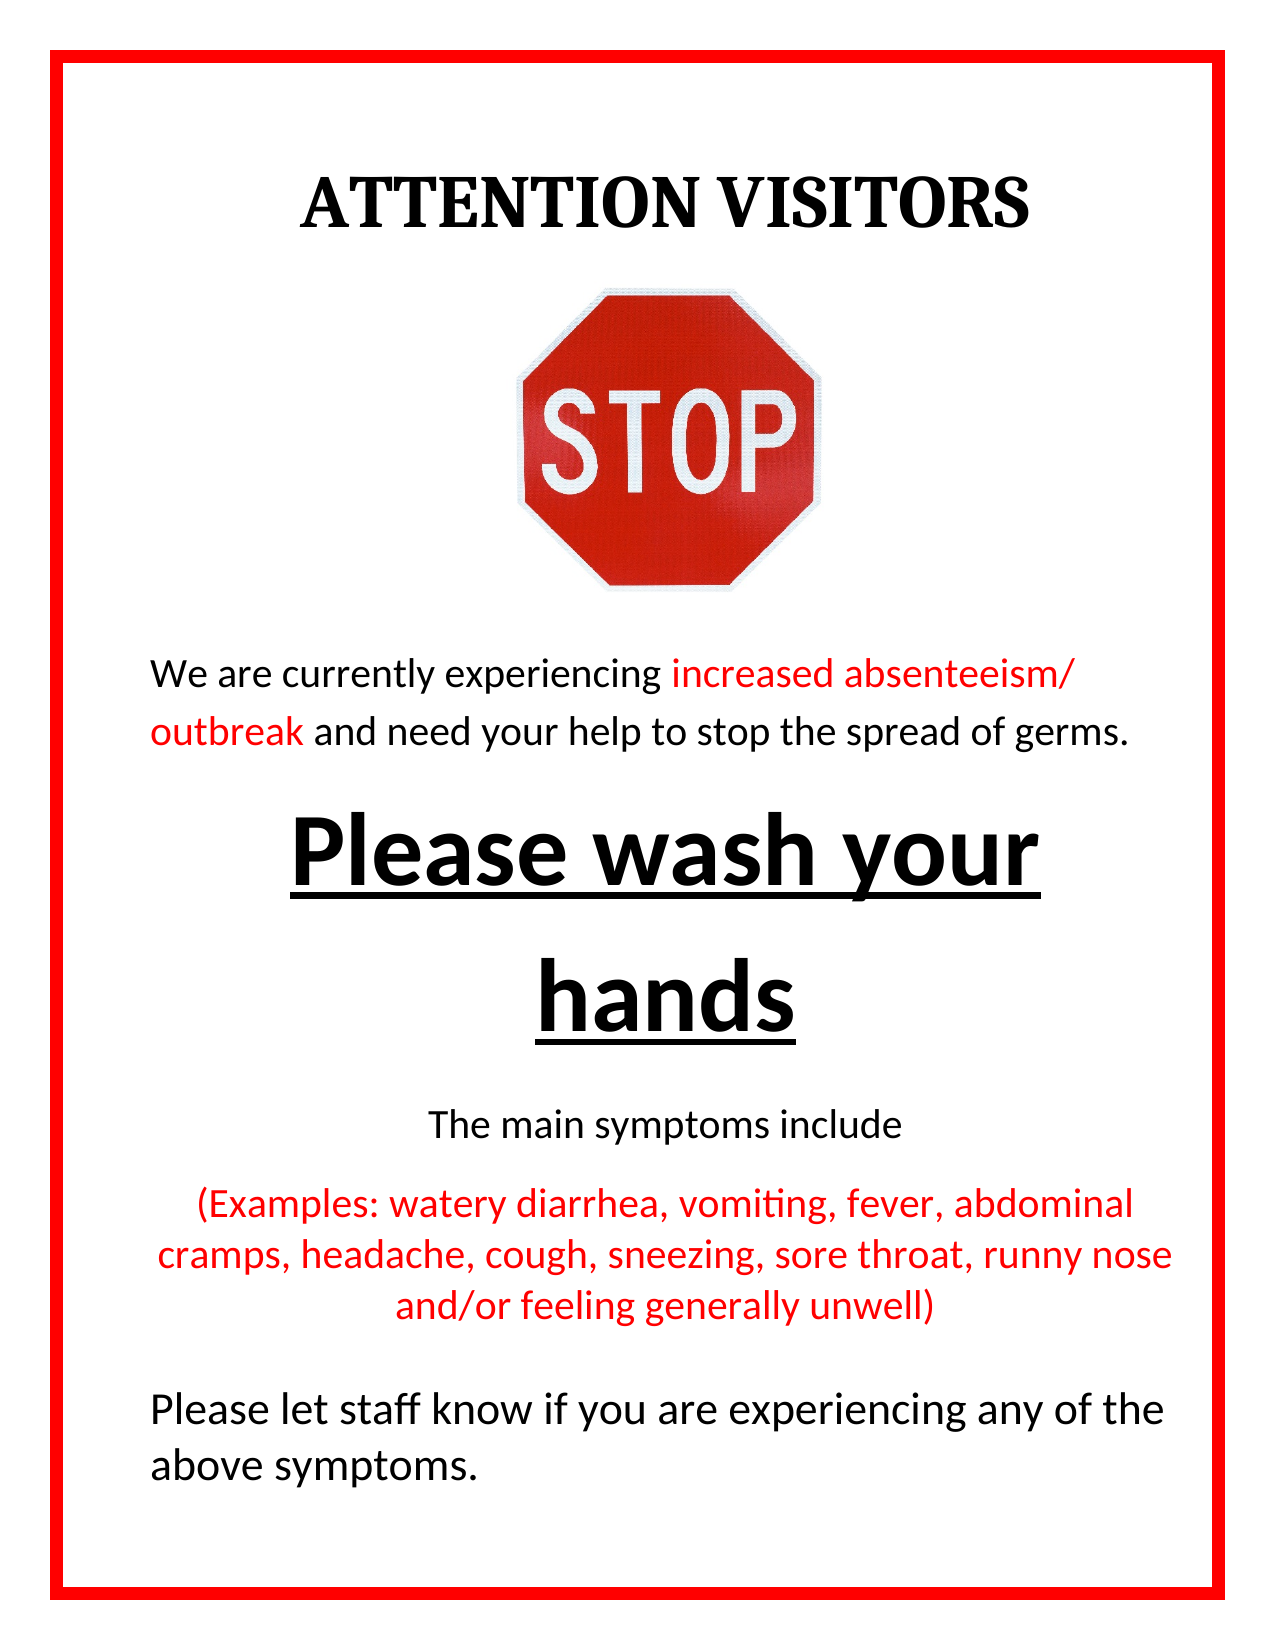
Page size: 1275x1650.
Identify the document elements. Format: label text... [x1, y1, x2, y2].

text The main symptoms include [150, 1098, 1181, 1148]
text Please let staff know if you are experiencing any of the above symptoms. [150, 1380, 1181, 1492]
picture [484, 259, 847, 622]
text We are currently experiencing increased absenteeism/ outbreak and need your help to stop the spread of germs. [150, 647, 1181, 756]
text Please wash your hands [150, 784, 1181, 1058]
subtitle ATTENTION VISITORS [150, 160, 1181, 246]
text (Examples: watery diarrhea, vomiting, fever, abdominal cramps, headache, cough, sneezing, sore throat, runny nose and/or feeling generally unwell) [150, 1177, 1181, 1329]
